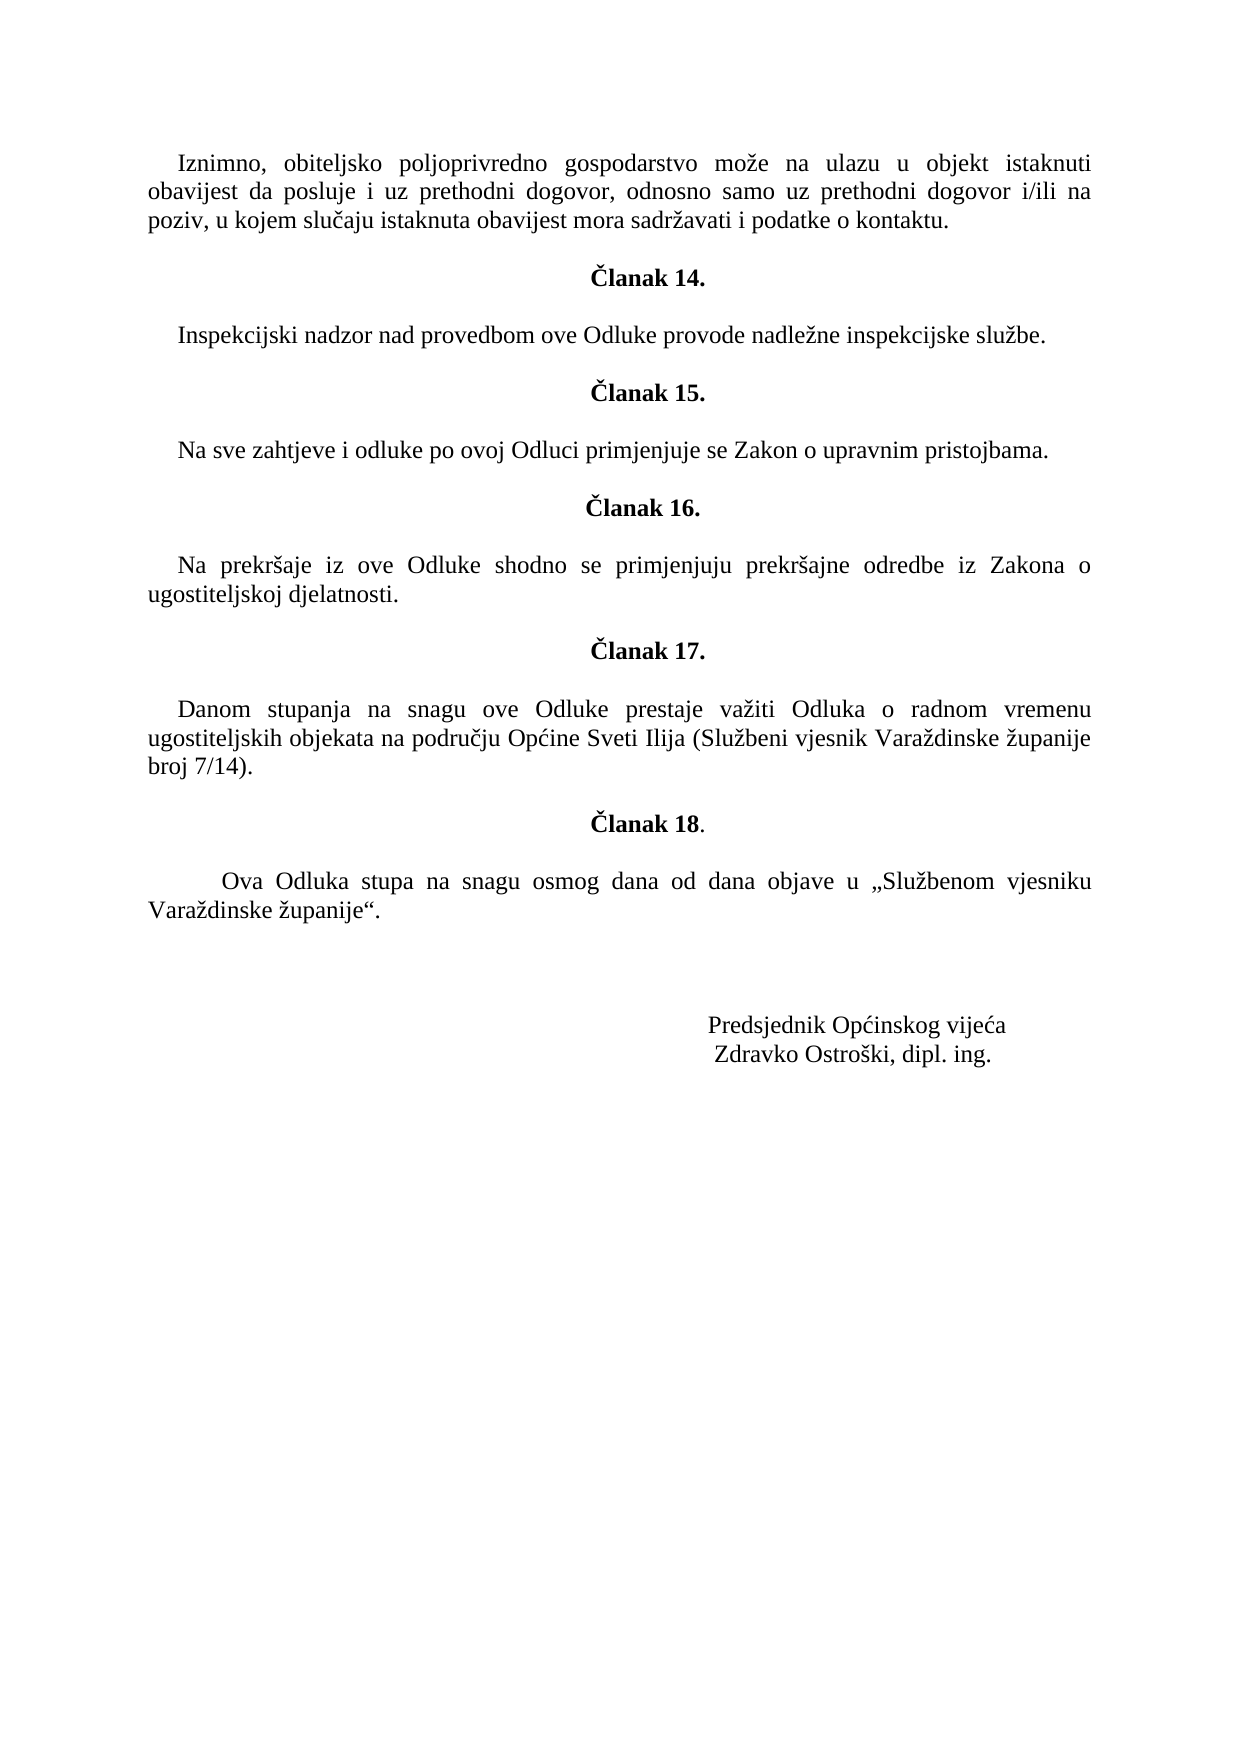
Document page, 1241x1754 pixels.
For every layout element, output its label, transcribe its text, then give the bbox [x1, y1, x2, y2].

text Članak 15. [148, 378, 1093, 406]
text Članak 17. [148, 636, 1093, 665]
text Iznimno, obiteljsko poljoprivredno gospodarstvo može na ulazu u objekt istaknuti obavijest da posluje i uz prethodni dogovor, odnosno samo uz prethodni dogovor i/ili na poziv, u kojem slučaju istaknuta obavijest mora sadržavati i podatke o kontaktu. [148, 148, 1093, 234]
text Zdravko Ostroški, dipl. ing. [148, 1039, 1093, 1068]
text Predsjednik Općinskog vijeća [148, 1010, 1093, 1039]
text Na sve zahtjeve i odluke po ovoj Odluci primjenjuje se Zakon o upravnim pristojbama. [148, 435, 1093, 464]
text Inspekcijski nadzor nad provedbom ove Odluke provode nadležne inspekcijske službe. [148, 320, 1093, 349]
text Članak 14. [148, 263, 1093, 291]
text Na prekršaje iz ove Odluke shodno se primjenjuju prekršajne odredbe iz Zakona o ugostiteljskoj djelatnosti. [148, 550, 1093, 608]
text Danom stupanja na snagu ove Odluke prestaje važiti Odluka o radnom vremenu ugostiteljskih objekata na području Općine Sveti Ilija (Službeni vjesnik Varaždinske županije broj 7/14). [148, 694, 1093, 780]
text Članak 18. [148, 809, 1093, 838]
text Ova Odluka stupa na snagu osmog dana od dana objave u „Službenom vjesniku Varaždinske županije“. [148, 866, 1093, 924]
text Članak 16. [148, 493, 1093, 521]
